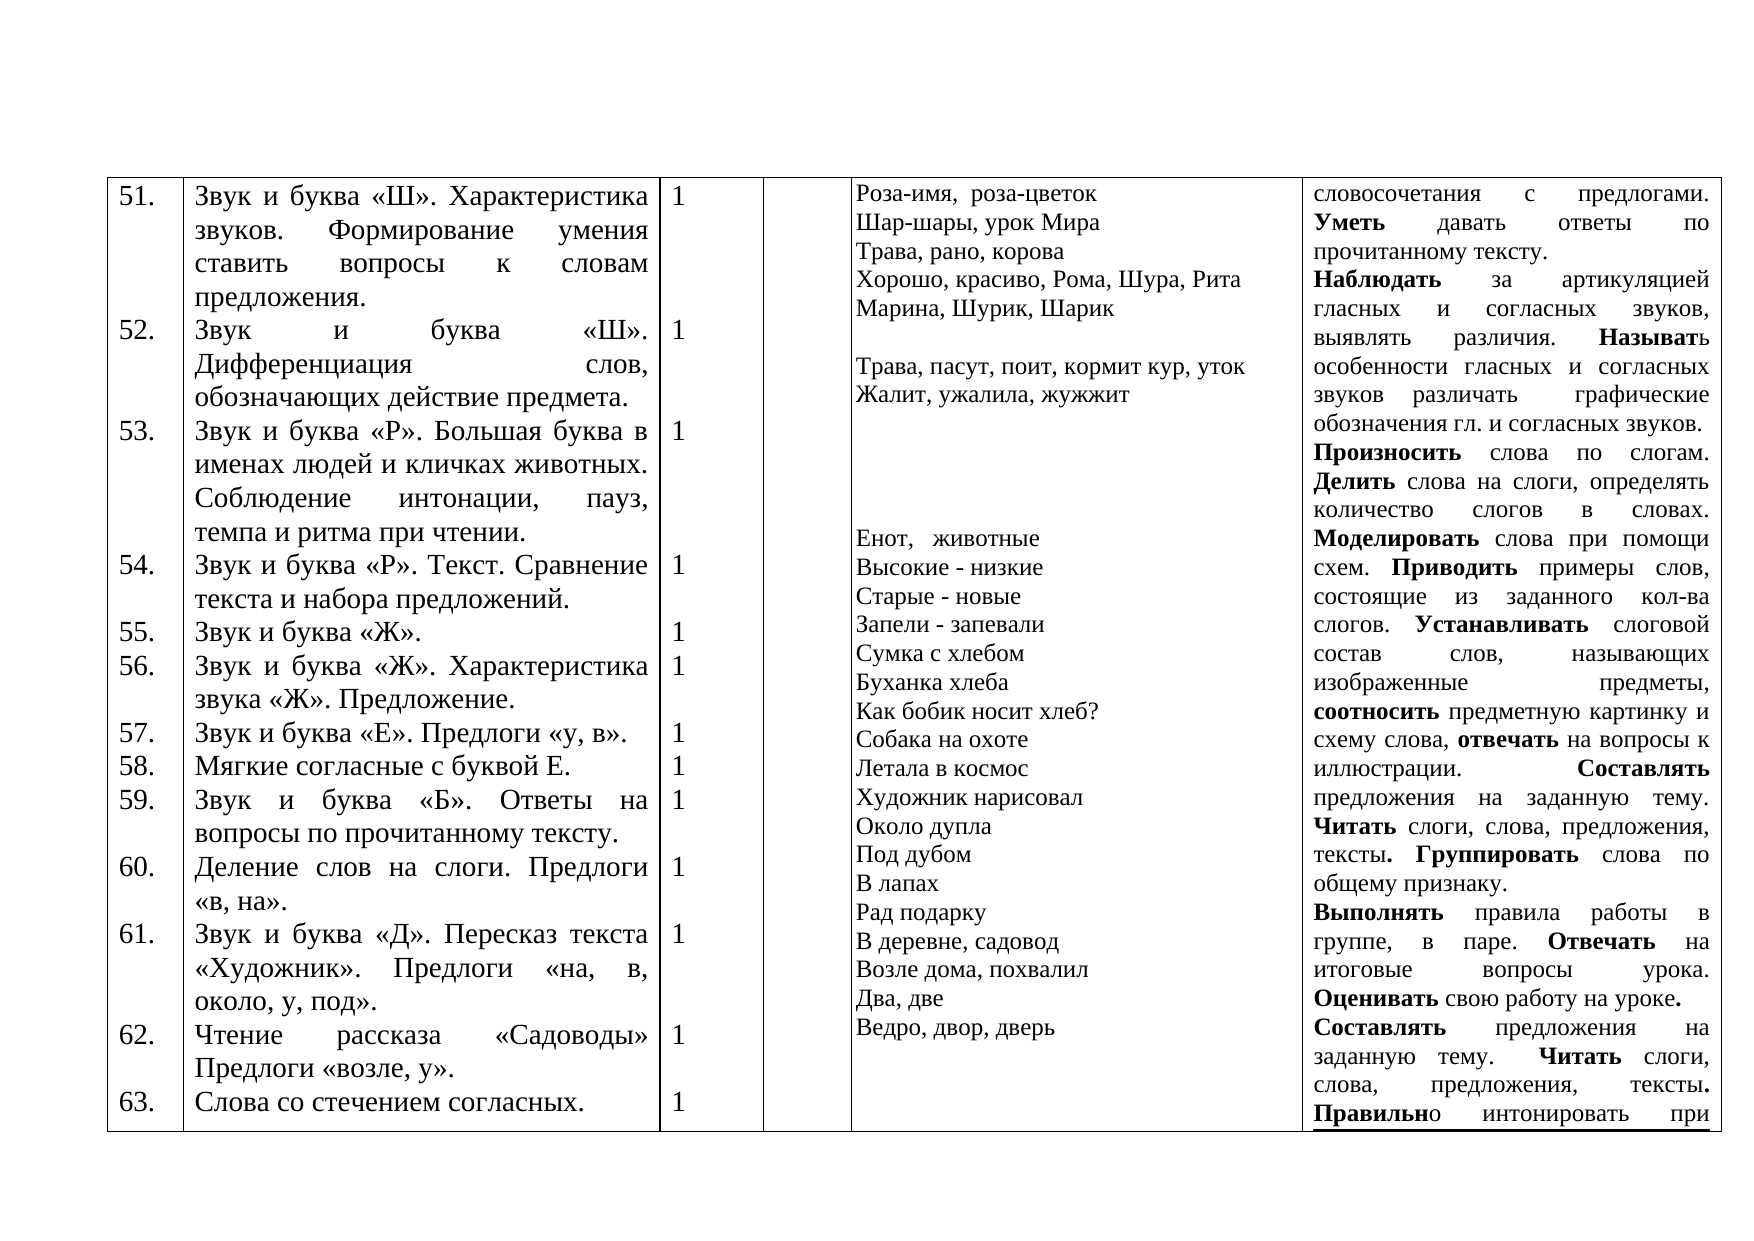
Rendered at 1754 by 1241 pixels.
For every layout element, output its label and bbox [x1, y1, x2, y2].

table_cell [1303, 178, 1721, 1131]
table_cell [108, 178, 183, 1131]
table_cell [184, 178, 659, 1131]
table_cell [852, 178, 1302, 1131]
table_cell [661, 178, 763, 1131]
table_cell [764, 178, 851, 1131]
